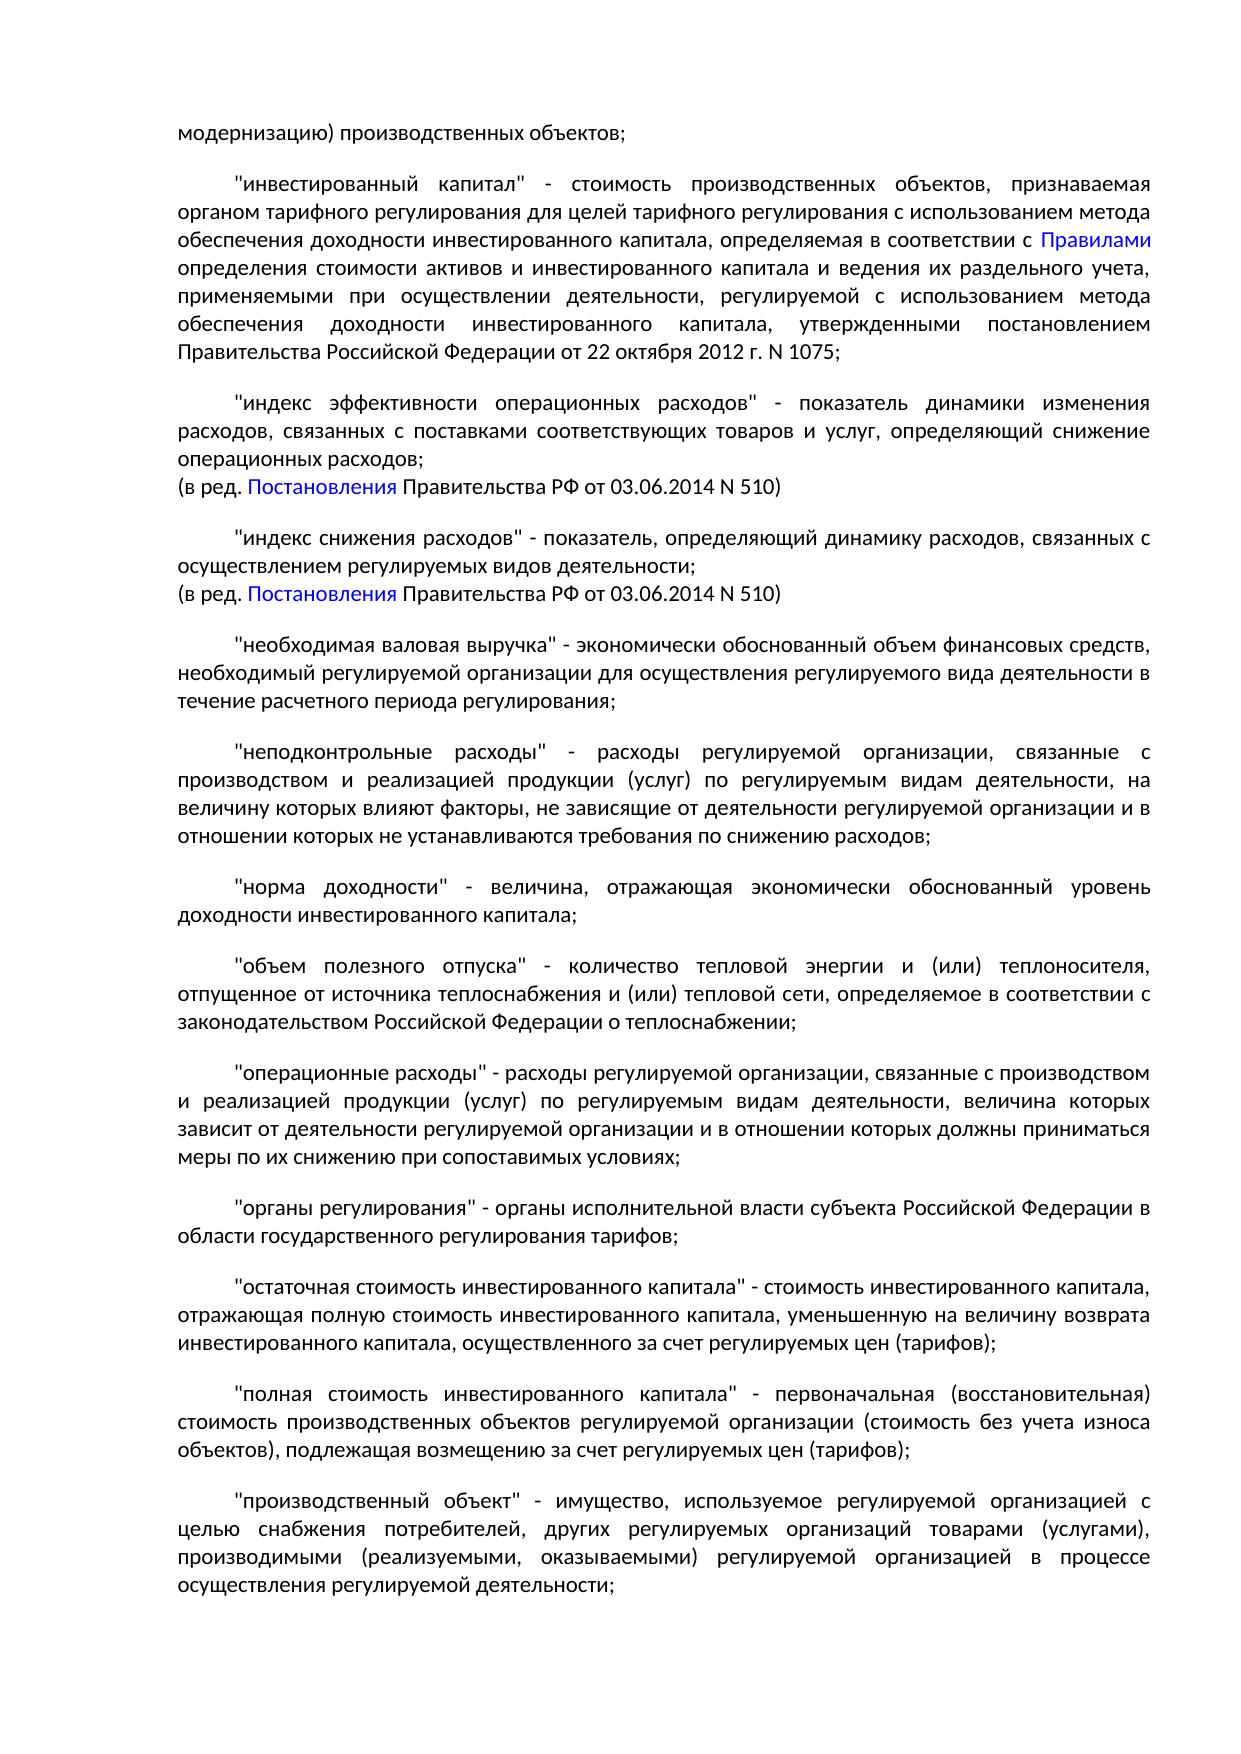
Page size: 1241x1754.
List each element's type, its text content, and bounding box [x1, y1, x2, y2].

text "инвестированный капитал" - стоимость производственных объектов, признаваемая органом тарифного регулирования для целей тарифного регулирования с использованием метода обеспечения доходности инвестированного капитала, определяемая в соответствии с Правилами определения стоимости активов и инвестированного капитала и ведения их раздельного учета, применяемыми при осуществлении деятельности, регулируемой с использованием метода обеспечения доходности инвестированного капитала, утвержденными постановлением Правительства Российской Федерации от 22 октября 2012 г. N 1075; [177, 169, 1152, 365]
text "остаточная стоимость инвестированного капитала" - стоимость инвестированного капитала, отражающая полную стоимость инвестированного капитала, уменьшенную на величину возврата инвестированного капитала, осуществленного за счет регулируемых цен (тарифов); [177, 1272, 1152, 1356]
text "норма доходности" - величина, отражающая экономически обоснованный уровень доходности инвестированного капитала; [177, 872, 1152, 928]
text "производственный объект" - имущество, используемое регулируемой организацией с целью снабжения потребителей, других регулируемых организаций товарами (услугами), производимыми (реализуемыми, оказываемыми) регулируемой организацией в процессе осуществления регулируемой деятельности; [177, 1486, 1152, 1598]
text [177, 118, 1152, 146]
text "неподконтрольные расходы" - расходы регулируемой организации, связанные с производством и реализацией продукции (услуг) по регулируемым видам деятельности, на величину которых влияют факторы, не зависящие от деятельности регулируемой организации и в отношении которых не устанавливаются требования по снижению расходов; [177, 737, 1152, 849]
text "объем полезного отпуска" - количество тепловой энергии и (или) теплоносителя, отпущенное от источника теплоснабжения и (или) тепловой сети, определяемое в соответствии с законодательством Российской Федерации о теплоснабжении; [177, 951, 1152, 1035]
text "необходимая валовая выручка" - экономически обоснованный объем финансовых средств, необходимый регулируемой организации для осуществления регулируемого вида деятельности в течение расчетного периода регулирования; [177, 630, 1152, 714]
text "операционные расходы" - расходы регулируемой организации, связанные с производством и реализацией продукции (услуг) по регулируемым видам деятельности, величина которых зависит от деятельности регулируемой организации и в отношении которых должны приниматься меры по их снижению при сопоставимых условиях; [177, 1058, 1152, 1170]
text (в ред. Постановления Правительства РФ от 03.06.2014 N 510) [177, 472, 1152, 500]
text "полная стоимость инвестированного капитала" - первоначальная (восстановительная) стоимость производственных объектов регулируемой организации (стоимость без учета износа объектов), подлежащая возмещению за счет регулируемых цен (тарифов); [177, 1379, 1152, 1463]
text "индекс эффективности операционных расходов" - показатель динамики изменения расходов, связанных с поставками соответствующих товаров и услуг, определяющий снижение операционных расходов; [177, 388, 1152, 472]
text "органы регулирования" - органы исполнительной власти субъекта Российской Федерации в области государственного регулирования тарифов; [177, 1193, 1152, 1249]
text (в ред. Постановления Правительства РФ от 03.06.2014 N 510) [177, 579, 1152, 607]
text "индекс снижения расходов" - показатель, определяющий динамику расходов, связанных с осуществлением регулируемых видов деятельности; [177, 523, 1152, 579]
